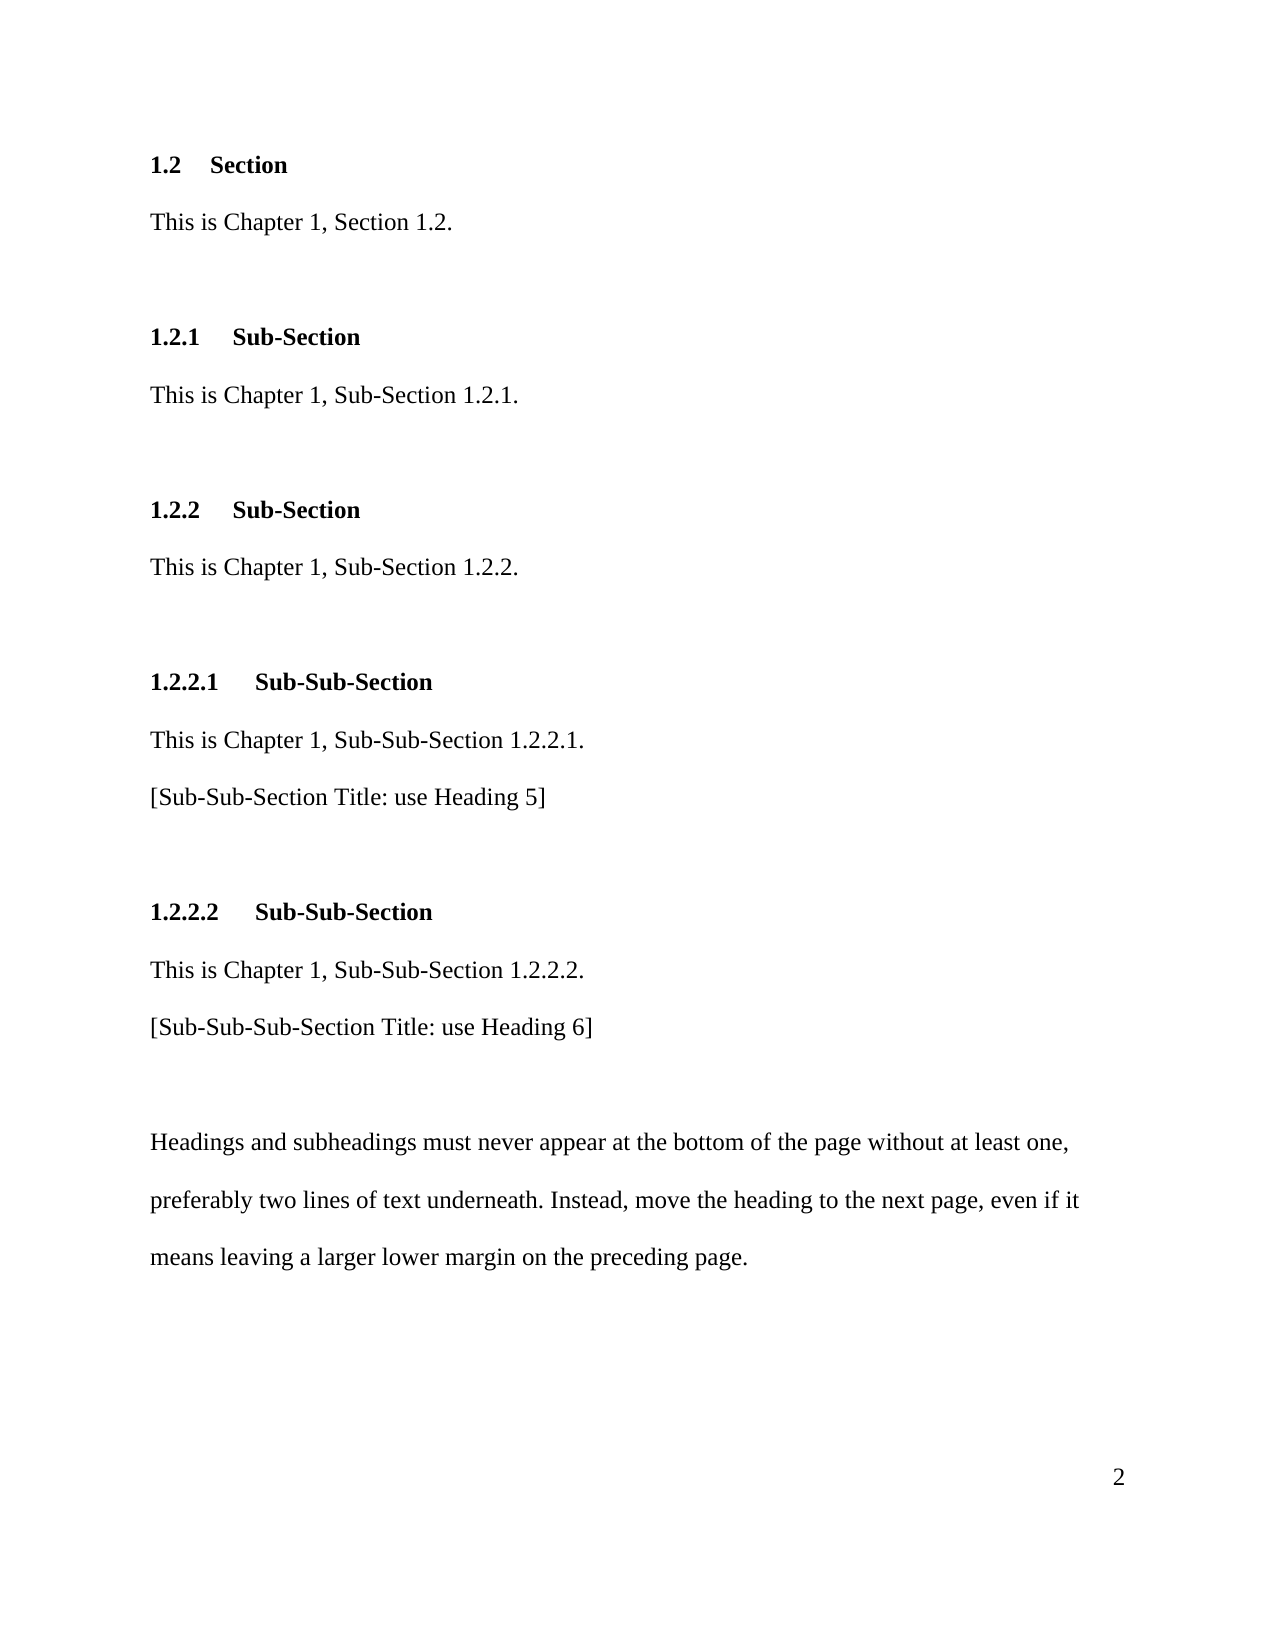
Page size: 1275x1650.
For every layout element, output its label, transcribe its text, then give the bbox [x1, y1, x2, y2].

subtitle Sub-Section [150, 495, 1125, 524]
text This is Chapter 1, Sub-Sub-Section 1.2.2.1. [150, 725, 1125, 754]
text This is Chapter 1, Sub-Sub-Section 1.2.2.2. [150, 955, 1125, 984]
text [Sub-Sub-Section Title: use Heading 5] [150, 782, 1125, 811]
text Headings and subheadings must never appear at the bottom of the page without at least one, preferably two lines of text underneath. Instead, move the heading to the next page, even if it means leaving a larger lower margin on the preceding page. [150, 1127, 1125, 1271]
subtitle Sub-Sub-Section [150, 897, 1125, 926]
text This is Chapter 1, Sub-Section 1.2.1. [150, 380, 1125, 409]
subtitle Section [150, 150, 1125, 179]
subtitle Sub-Sub-Section [150, 667, 1125, 696]
text [Sub-Sub-Sub-Section Title: use Heading 6] [150, 1012, 1125, 1041]
subtitle Sub-Section [150, 322, 1125, 351]
text This is Chapter 1, Section 1.2. [150, 207, 1125, 236]
text This is Chapter 1, Sub-Section 1.2.2. [150, 552, 1125, 581]
